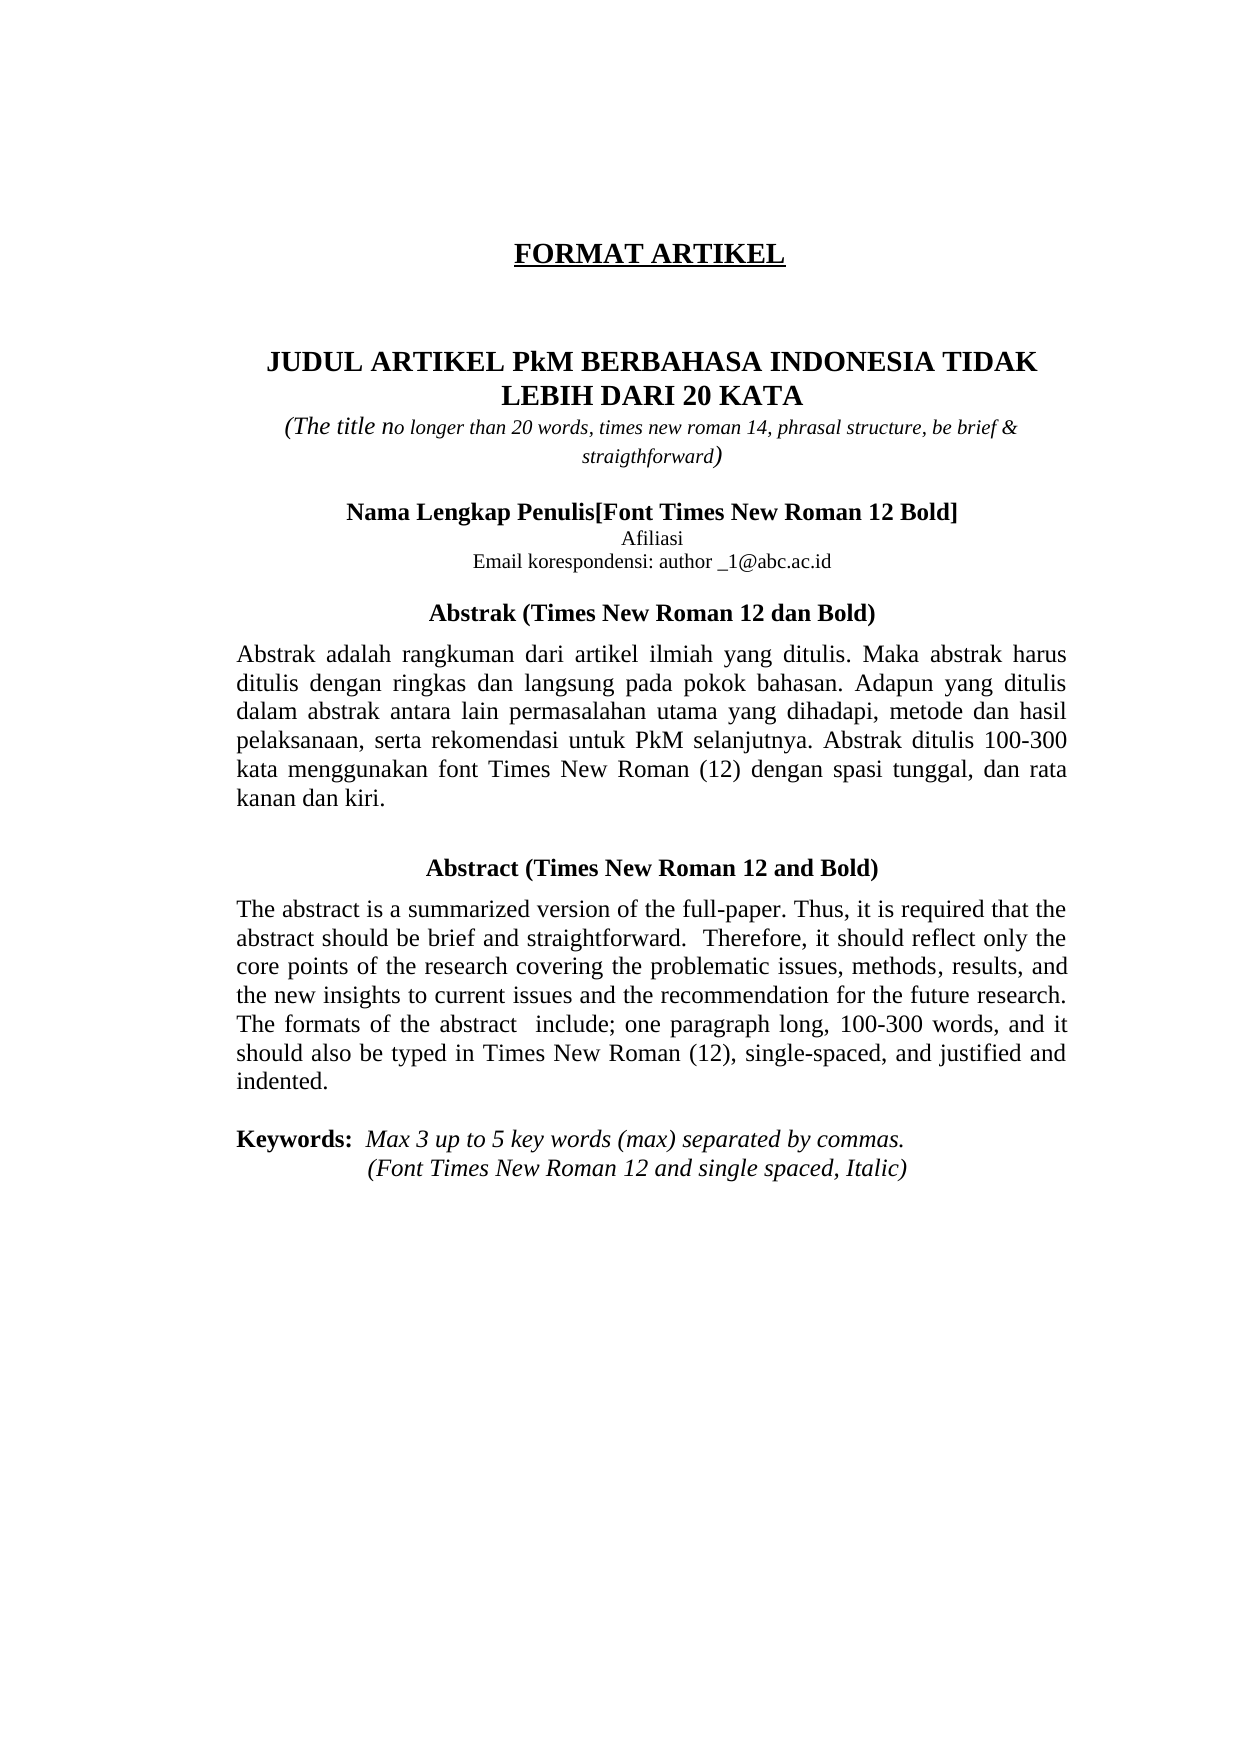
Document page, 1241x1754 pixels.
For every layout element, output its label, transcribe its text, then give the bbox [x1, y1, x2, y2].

text (The title no longer than 20 words, times new roman 14, phrasal structure, be brief & straigthforward) [236, 411, 1068, 469]
text Nama Lengkap Penulis[Font Times New Roman 12 Bold] [236, 497, 1068, 525]
text Email korespondensi: author _1@abc.ac.id [236, 549, 1068, 573]
text Afiliasi [236, 525, 1068, 549]
text (Font Times New Roman 12 and single spaced, Italic) [236, 1153, 1062, 1181]
text FORMAT ARTIKEL [236, 236, 1063, 270]
text Abstrak adalah rangkuman dari artikel ilmiah yang ditulis. Maka abstrak harus ditulis dengan ringkas dan langsung pada pokok bahasan. Adapun yang ditulis dalam abstrak antara lain permasalahan utama yang dihadapi, metode dan hasil pelaksanaan, serta rekomendasi untuk PkM selanjutnya. Abstrak ditulis 100-300 kata menggunakan font Times New Roman (12) dengan spasi tunggal, dan rata kanan dan kiri. [236, 639, 1068, 811]
text Abstrak (Times New Roman 12 dan Bold) [236, 598, 1068, 626]
text Abstract (Times New Roman 12 and Bold) [236, 853, 1068, 881]
text JUDUL ARTIKEL PkM BERBAHASA INDONESIA TIDAK LEBIH DARI 20 KATA [236, 344, 1068, 411]
text The abstract is a summarized version of the full-paper. Thus, it is required that the abstract should be brief and straightforward. Therefore, it should reflect only the core points of the research covering the problematic issues, methods, results, and the new insights to current issues and the recommendation for the future research. The formats of the abstract include; one paragraph long, 100-300 words, and it should also be typed in Times New Roman (12), single-spaced, and justified and indented. [236, 894, 1068, 1095]
text Keywords: Max 3 up to 5 key words (max) separated by commas. [236, 1124, 1062, 1153]
